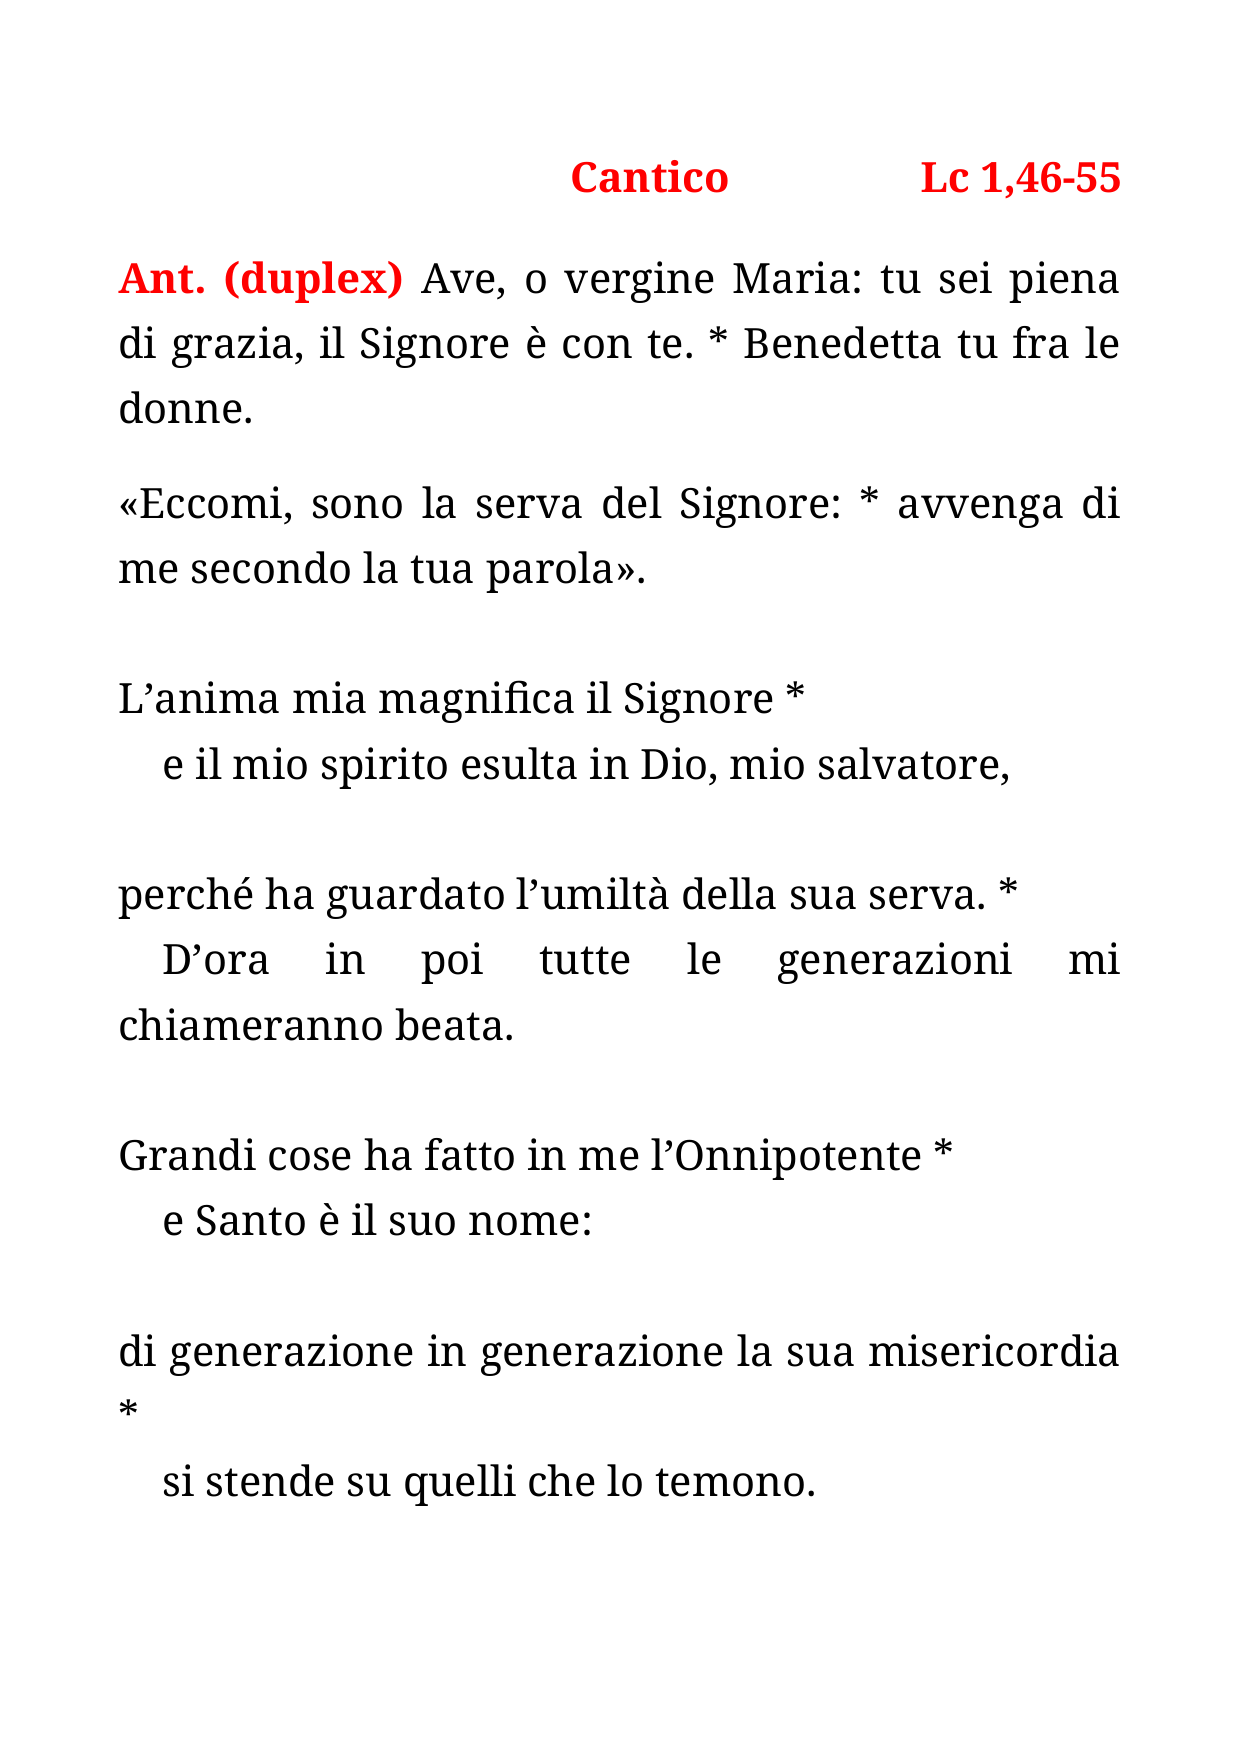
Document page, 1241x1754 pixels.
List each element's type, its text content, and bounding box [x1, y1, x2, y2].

text e Santo è il suo nome: [118, 1191, 1122, 1248]
text e il mio spirito esulta in Dio, mio salvatore, [118, 734, 1122, 791]
text Cantico Lc 1,46-55 [118, 148, 1122, 204]
text si stende su quelli che lo temono. [118, 1452, 1122, 1508]
text Grandi cose ha fatto in me l’Onnipotente * [118, 1126, 1122, 1182]
text D’ora in poi tutte le generazioni mi chiameranno beata. [118, 930, 1122, 1052]
text L’anima mia magnifica il Signore * [118, 669, 1122, 726]
text di generazione in generazione la sua misericordia * [118, 1321, 1122, 1443]
text «Eccomi, sono la serva del Signore: * avvenga di me secondo la tua parola». [118, 474, 1122, 596]
text Ant. (duplex) Ave, o vergine Maria: tu sei piena di grazia, il Signore è con te. * Benedetta tu fra le donne. [118, 249, 1122, 436]
text perché ha guardato l’umiltà della sua serva. * [118, 865, 1122, 922]
